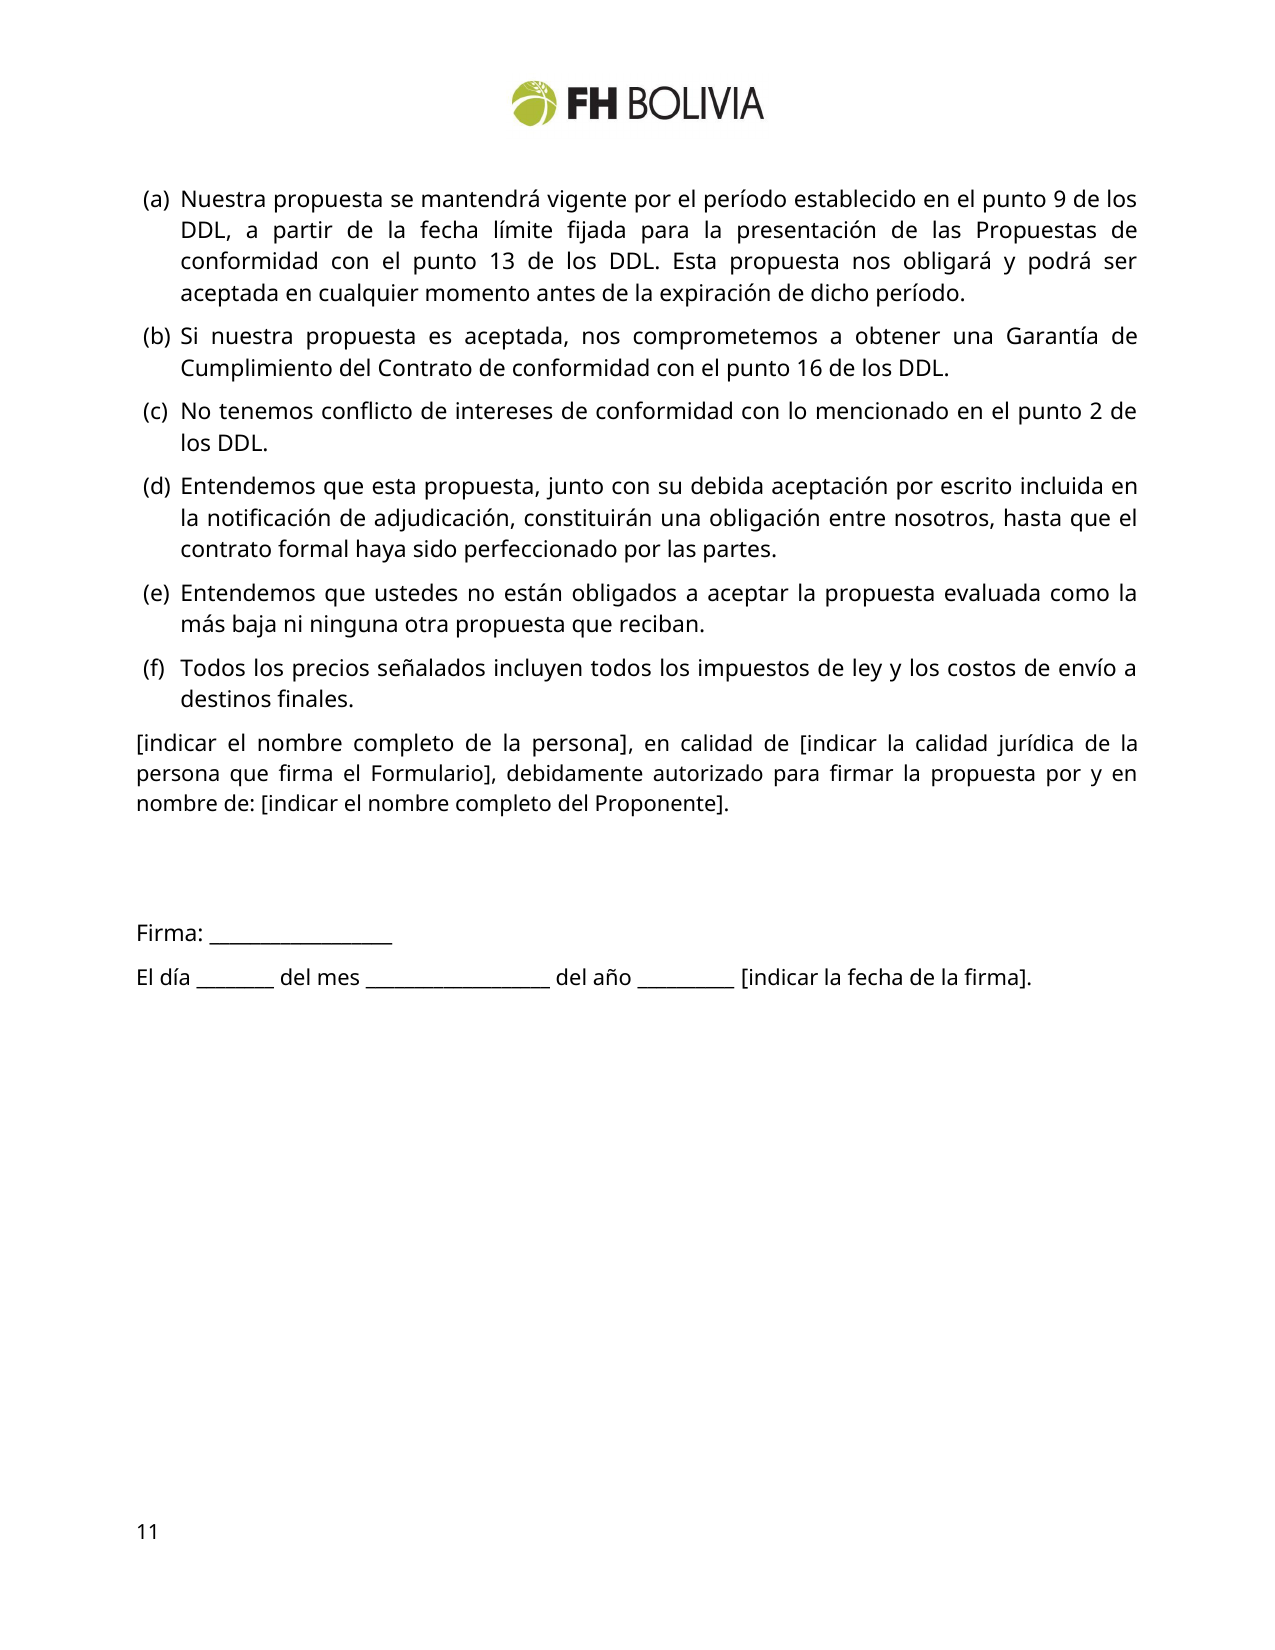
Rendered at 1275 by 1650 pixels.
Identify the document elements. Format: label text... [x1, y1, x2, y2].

list Entendemos que ustedes no están obligados a aceptar la propuesta evaluada como la más baja ni ninguna otra propuesta que reciban. [143, 576, 1139, 639]
text Firma: __________________ [136, 917, 1139, 948]
list No tenemos conflicto de intereses de conformidad con lo mencionado en el punto 2 de los DDL. [143, 395, 1139, 458]
list Nuestra propuesta se mantendrá vigente por el período establecido en el punto 9 de los DDL, a partir de la fecha límite fijada para la presentación de las Propuestas de conformidad con el punto 13 de los DDL. Esta propuesta nos obligará y podrá ser aceptada en cualquier momento antes de la expiración de dicho período. [143, 183, 1139, 308]
picture [506, 73, 769, 139]
text El día ________ del mes ___________________ del año __________ [indicar la fecha de la firma]. [136, 961, 1139, 992]
list Todos los precios señalados incluyen todos los impuestos de ley y los costos de envío a destinos finales. [143, 651, 1139, 714]
list Si nuestra propuesta es aceptada, nos comprometemos a obtener una Garantía de Cumplimiento del Contrato de conformidad con el punto 16 de los DDL. [143, 320, 1139, 383]
text [indicar el nombre completo de la persona], en calidad de [indicar la calidad jurídica de la persona que firma el Formulario], debidamente autorizado para firmar la propuesta por y en nombre de: [indicar el nombre completo del Proponente]. [136, 726, 1139, 817]
list Entendemos que esta propuesta, junto con su debida aceptación por escrito incluida en la notificación de adjudicación, constituirán una obligación entre nosotros, hasta que el contrato formal haya sido perfeccionado por las partes. [143, 470, 1139, 564]
